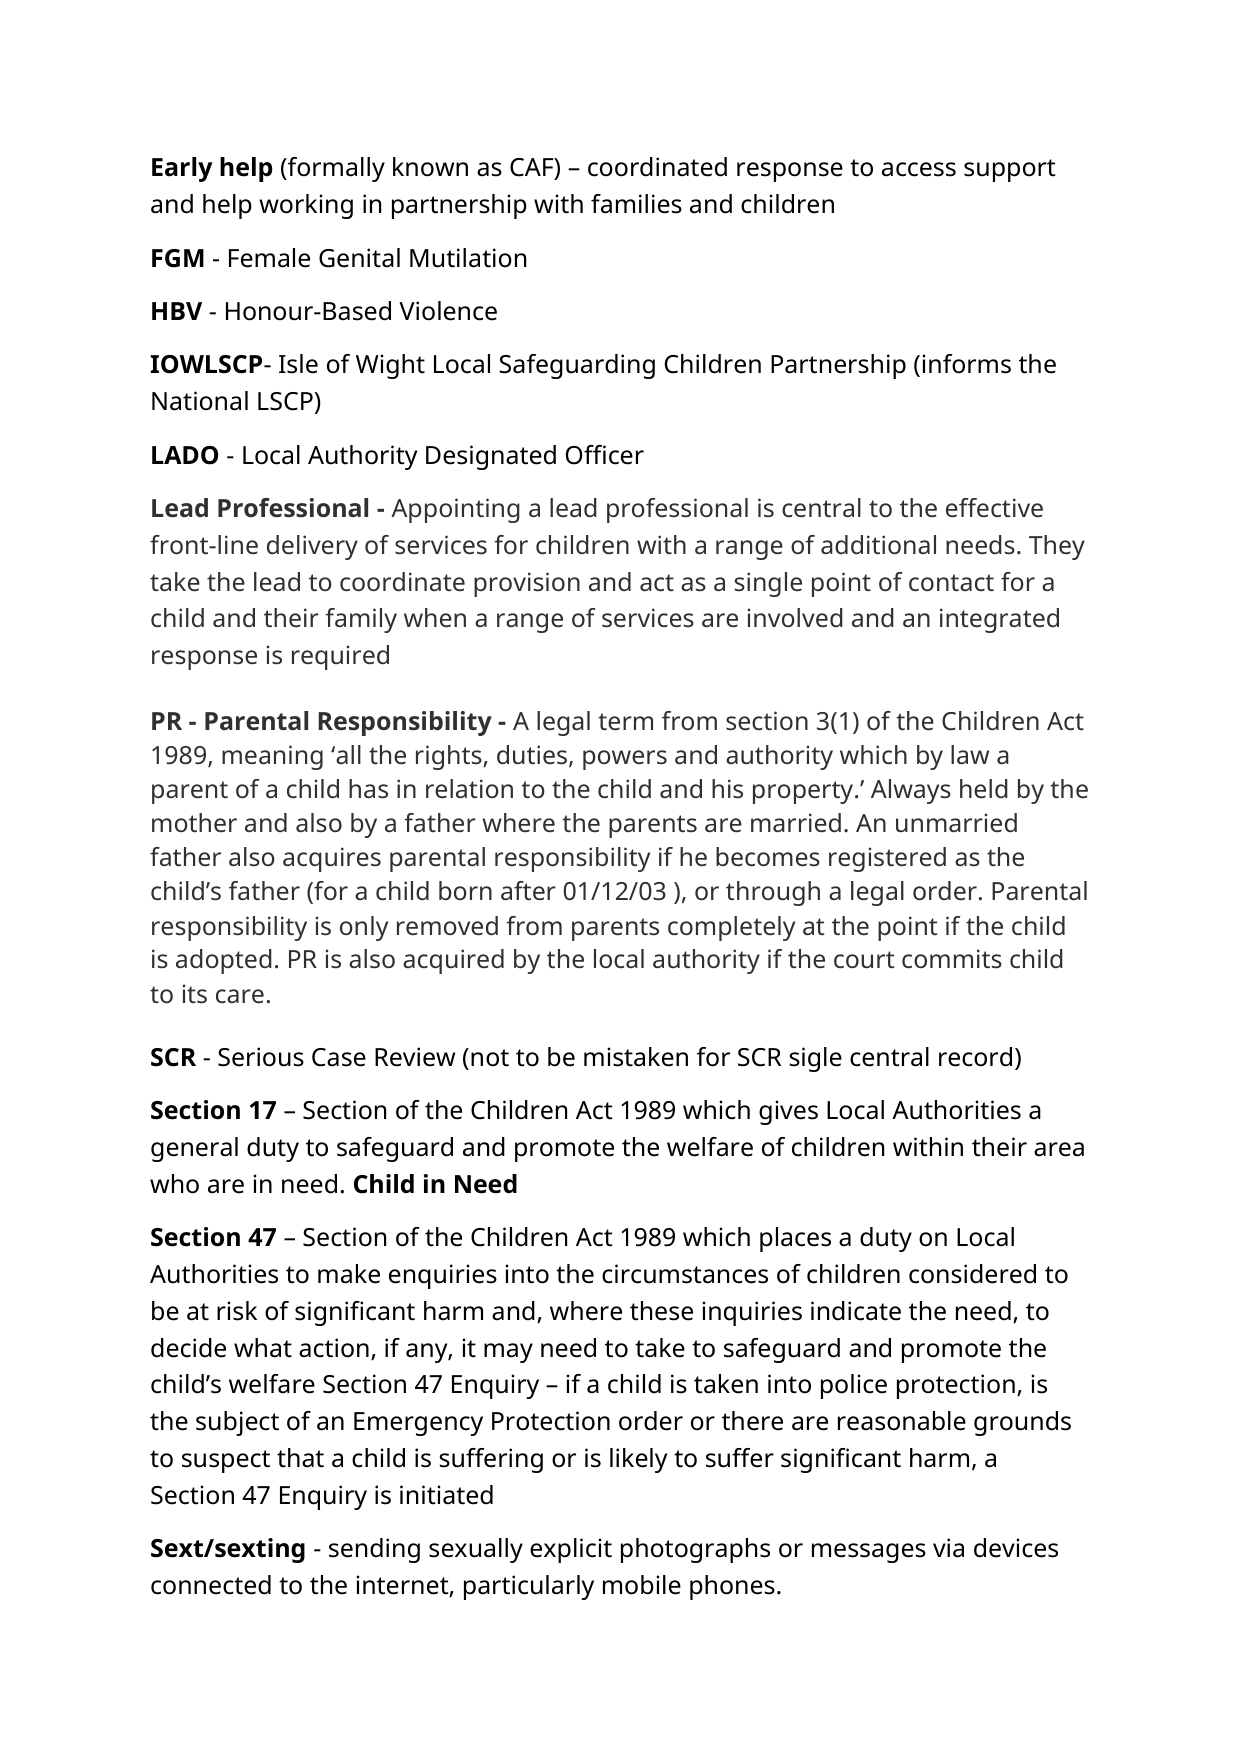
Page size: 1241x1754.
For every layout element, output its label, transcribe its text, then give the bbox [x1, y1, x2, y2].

text LADO - Local Authority Designated Officer [150, 437, 1090, 471]
text FGM - Female Genital Mutilation [150, 240, 1090, 274]
text Early help (formally known as CAF) – coordinated response to access support and help working in partnership with families and children [150, 150, 1090, 221]
text Section 47 – Section of the Children Act 1989 which places a duty on Local Authorities to make enquiries into the circumstances of children considered to be at risk of significant harm and, where these inquiries indicate the need, to decide what action, if any, it may need to take to safeguard and promote the child’s welfare Section 47 Enquiry – if a child is taken into police protection, is the subject of an Emergency Protection order or there are reasonable grounds to suspect that a child is suffering or is likely to suffer significant harm, a Section 47 Enquiry is initiated [150, 1220, 1090, 1511]
text Sext/sexting - sending sexually explicit photographs or messages via devices connected to the internet, particularly mobile phones. [150, 1531, 1090, 1602]
text IOWLSCP- Isle of Wight Local Safeguarding Children Partnership (informs the National LSCP) [150, 347, 1090, 418]
text SCR - Serious Case Review (not to be mistaken for SCR sigle central record) [150, 1039, 1090, 1073]
text Lead Professional - Appointing a lead professional is central to the effective front-line delivery of services for children with a range of additional needs. They take the lead to coordinate provision and act as a single point of contact for a child and their family when a range of services are involved and an integrated response is required [150, 491, 1090, 672]
text PR - Parental Responsibility - A legal term from section 3(1) of the Children Act 1989, meaning ‘all the rights, duties, powers and authority which by law a parent of a child has in relation to the child and his property.’ Always held by the mother and also by a father where the parents are married. An unmarried father also acquires parental responsibility if he becomes registered as the child’s father (for a child born after 01/12/03 ), or through a legal order. Parental responsibility is only removed from parents completely at the point if the child is adopted. PR is also acquired by the local authority if the court commits child to its care. [150, 704, 1090, 1010]
text HBV - Honour-Based Violence [150, 294, 1090, 328]
text Section 17 – Section of the Children Act 1989 which gives Local Authorities a general duty to safeguard and promote the welfare of children within their area who are in need. Child in Need [150, 1093, 1090, 1201]
